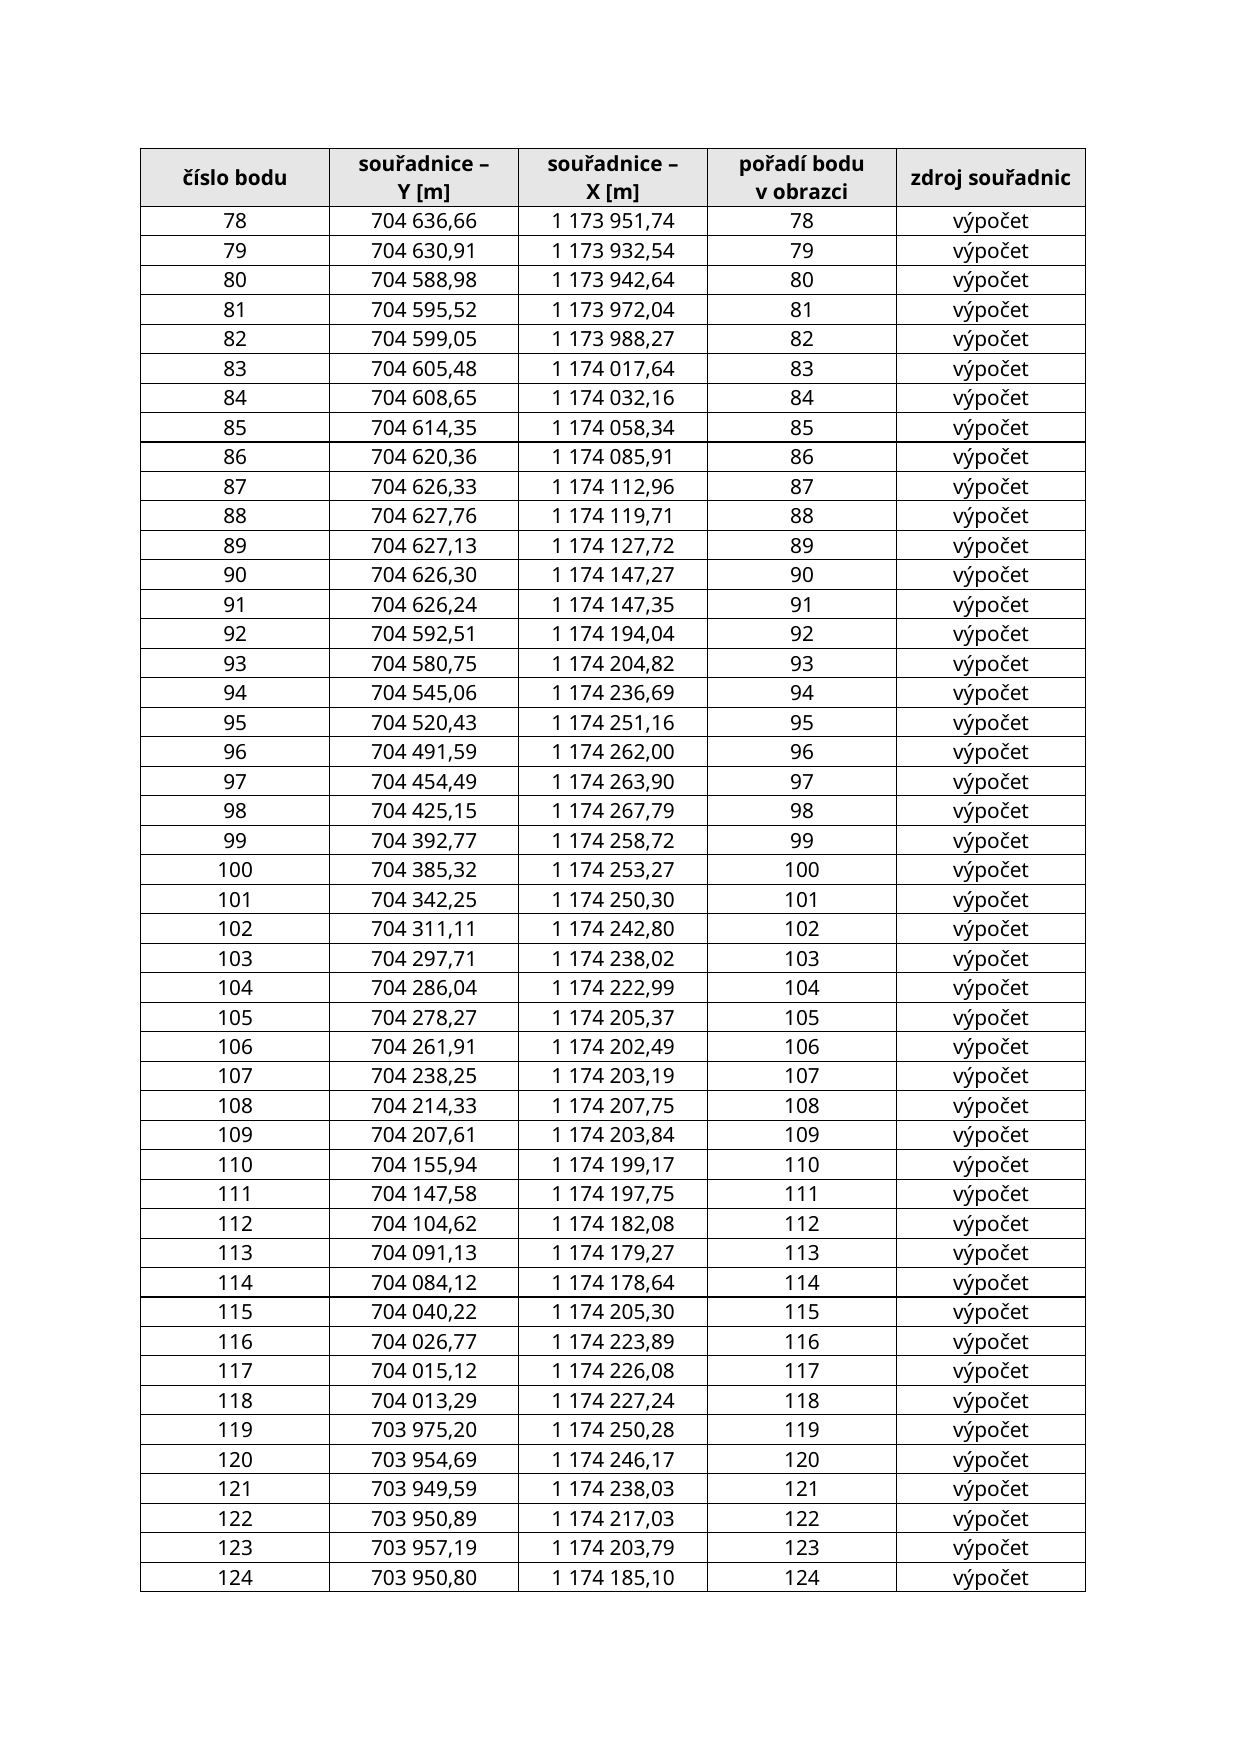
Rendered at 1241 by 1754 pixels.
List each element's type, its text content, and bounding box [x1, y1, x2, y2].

table_cell 111 [141, 1180, 329, 1208]
table_cell výpočet [897, 236, 1085, 264]
table_cell výpočet [897, 1298, 1085, 1326]
table_cell 704 636,66 [330, 207, 518, 235]
table_cell 1 174 226,08 [519, 1356, 707, 1385]
table_cell 1 174 205,37 [519, 1003, 707, 1031]
table_cell výpočet [897, 413, 1085, 441]
table_cell 704 040,22 [330, 1298, 518, 1326]
table_cell výpočet [897, 737, 1085, 766]
table_cell výpočet [897, 826, 1085, 854]
table_cell výpočet [897, 855, 1085, 884]
table_cell 1 174 253,27 [519, 855, 707, 884]
table_cell 704 425,15 [330, 796, 518, 825]
table_cell 704 605,48 [330, 354, 518, 382]
table_cell výpočet [897, 266, 1085, 294]
table_cell 704 286,04 [330, 973, 518, 1002]
table_cell 703 950,89 [330, 1504, 518, 1532]
table_cell 115 [708, 1298, 896, 1326]
table_cell 120 [141, 1445, 329, 1473]
table_cell 122 [708, 1504, 896, 1532]
table_cell 121 [141, 1474, 329, 1503]
table_cell výpočet [897, 207, 1085, 235]
table_cell 1 174 263,90 [519, 767, 707, 795]
table_cell výpočet [897, 796, 1085, 825]
table_cell 87 [708, 472, 896, 500]
table_cell 1 174 242,80 [519, 914, 707, 943]
table_cell 704 627,76 [330, 501, 518, 530]
table_cell 88 [141, 501, 329, 530]
table_cell 704 084,12 [330, 1268, 518, 1296]
table_cell 98 [708, 796, 896, 825]
table_cell 83 [141, 354, 329, 382]
table_cell 84 [708, 384, 896, 412]
table_cell 82 [141, 325, 329, 353]
table_cell 1 174 251,16 [519, 708, 707, 736]
table_cell výpočet [897, 708, 1085, 736]
table_cell výpočet [897, 1533, 1085, 1562]
table_cell 704 013,29 [330, 1386, 518, 1414]
table_cell 109 [708, 1121, 896, 1149]
table_cell 704 614,35 [330, 413, 518, 441]
table_cell 704 091,13 [330, 1239, 518, 1267]
table_cell 98 [141, 796, 329, 825]
table_cell 1 173 988,27 [519, 325, 707, 353]
table_cell 704 342,25 [330, 885, 518, 913]
table_cell 1 174 250,30 [519, 885, 707, 913]
table_cell 704 520,43 [330, 708, 518, 736]
table_cell 704 392,77 [330, 826, 518, 854]
table_cell 104 [708, 973, 896, 1002]
table_cell 95 [708, 708, 896, 736]
table_cell 1 173 942,64 [519, 266, 707, 294]
table_cell 79 [141, 236, 329, 264]
table_cell 110 [708, 1150, 896, 1178]
table_cell 106 [708, 1032, 896, 1061]
table_cell 704 104,62 [330, 1209, 518, 1237]
table_cell 97 [708, 767, 896, 795]
table_cell 704 297,71 [330, 944, 518, 972]
table_cell 1 174 258,72 [519, 826, 707, 854]
table_cell 704 626,33 [330, 472, 518, 500]
table_cell 1 174 199,17 [519, 1150, 707, 1178]
table_cell 1 174 182,08 [519, 1209, 707, 1237]
table_cell 1 174 032,16 [519, 384, 707, 412]
table_cell výpočet [897, 1032, 1085, 1061]
table_cell 704 207,61 [330, 1121, 518, 1149]
table_cell 1 174 194,04 [519, 619, 707, 648]
table_cell 108 [708, 1091, 896, 1119]
table_cell 106 [141, 1032, 329, 1061]
table_cell 124 [141, 1563, 329, 1591]
table_cell 1 173 951,74 [519, 207, 707, 235]
table_cell výpočet [897, 1445, 1085, 1473]
table_cell 1 174 236,69 [519, 678, 707, 707]
table_cell 101 [708, 885, 896, 913]
table_cell 100 [708, 855, 896, 884]
table_cell 104 [141, 973, 329, 1002]
table_cell 88 [708, 501, 896, 530]
table_cell 1 174 222,99 [519, 973, 707, 1002]
table_cell 90 [708, 560, 896, 589]
table_cell 96 [708, 737, 896, 766]
table_cell 704 026,77 [330, 1327, 518, 1355]
table_cell výpočet [897, 1150, 1085, 1178]
table_cell 1 174 119,71 [519, 501, 707, 530]
table_cell 100 [141, 855, 329, 884]
table_cell 111 [708, 1180, 896, 1208]
table_cell 704 385,32 [330, 855, 518, 884]
table_cell 704 454,49 [330, 767, 518, 795]
table_cell 105 [141, 1003, 329, 1031]
table_cell 1 174 250,28 [519, 1415, 707, 1444]
table_cell 102 [708, 914, 896, 943]
table_cell 85 [708, 413, 896, 441]
table_cell 1 174 085,91 [519, 443, 707, 471]
table_cell 119 [708, 1415, 896, 1444]
table_cell 114 [708, 1268, 896, 1296]
table_cell 81 [141, 295, 329, 323]
table_cell 704 608,65 [330, 384, 518, 412]
table_cell výpočet [897, 1474, 1085, 1503]
table_cell výpočet [897, 619, 1085, 648]
table_cell 90 [141, 560, 329, 589]
table_cell 704 630,91 [330, 236, 518, 264]
table_cell 1 174 112,96 [519, 472, 707, 500]
table_cell 1 174 179,27 [519, 1239, 707, 1267]
table_cell 1 173 932,54 [519, 236, 707, 264]
table_cell 86 [141, 443, 329, 471]
table_cell výpočet [897, 560, 1085, 589]
table_cell výpočet [897, 1062, 1085, 1090]
table_cell výpočet [897, 1239, 1085, 1267]
table_cell výpočet [897, 1180, 1085, 1208]
table_cell 103 [141, 944, 329, 972]
table_cell 1 174 223,89 [519, 1327, 707, 1355]
table_cell 117 [141, 1356, 329, 1385]
table_cell 94 [708, 678, 896, 707]
table_cell 1 174 178,64 [519, 1268, 707, 1296]
table_cell 703 950,80 [330, 1563, 518, 1591]
table_cell 122 [141, 1504, 329, 1532]
table_cell 110 [141, 1150, 329, 1178]
table_cell 1 174 238,03 [519, 1474, 707, 1503]
table_header zdroj souřadnic [897, 149, 1085, 206]
table_cell 78 [141, 207, 329, 235]
table_cell 1 174 204,82 [519, 649, 707, 677]
table_cell 115 [141, 1298, 329, 1326]
table_cell 704 311,11 [330, 914, 518, 943]
table_cell výpočet [897, 1268, 1085, 1296]
table_cell 124 [708, 1563, 896, 1591]
table_cell výpočet [897, 1563, 1085, 1591]
table_cell 704 620,36 [330, 443, 518, 471]
table_cell výpočet [897, 1415, 1085, 1444]
table_cell 1 174 017,64 [519, 354, 707, 382]
table_cell 1 174 058,34 [519, 413, 707, 441]
table_cell 704 261,91 [330, 1032, 518, 1061]
table_cell 1 174 147,35 [519, 590, 707, 618]
table_cell 99 [708, 826, 896, 854]
table_cell 119 [141, 1415, 329, 1444]
table_cell 704 545,06 [330, 678, 518, 707]
table_cell výpočet [897, 501, 1085, 530]
table_cell 87 [141, 472, 329, 500]
table_header souřadnice – X [m] [519, 149, 707, 206]
table_cell 1 174 227,24 [519, 1386, 707, 1414]
table_cell 94 [141, 678, 329, 707]
table_cell 78 [708, 207, 896, 235]
table_cell výpočet [897, 1121, 1085, 1149]
table_cell 93 [141, 649, 329, 677]
table_cell 109 [141, 1121, 329, 1149]
table_cell 80 [708, 266, 896, 294]
table_cell 1 174 217,03 [519, 1504, 707, 1532]
table_cell 123 [141, 1533, 329, 1562]
table_cell 82 [708, 325, 896, 353]
table_cell 704 588,98 [330, 266, 518, 294]
table_cell 118 [141, 1386, 329, 1414]
table_cell 114 [141, 1268, 329, 1296]
table_cell výpočet [897, 295, 1085, 323]
table_cell 704 491,59 [330, 737, 518, 766]
table_cell 1 174 202,49 [519, 1032, 707, 1061]
table_cell 93 [708, 649, 896, 677]
table_cell výpočet [897, 767, 1085, 795]
table_cell výpočet [897, 1386, 1085, 1414]
table_cell 99 [141, 826, 329, 854]
table_cell 84 [141, 384, 329, 412]
table_header souřadnice – Y [m] [330, 149, 518, 206]
table_cell výpočet [897, 1003, 1085, 1031]
table_cell 91 [708, 590, 896, 618]
table_cell výpočet [897, 1356, 1085, 1385]
table_cell 118 [708, 1386, 896, 1414]
table_cell 1 173 972,04 [519, 295, 707, 323]
table_cell 704 599,05 [330, 325, 518, 353]
table_cell 703 954,69 [330, 1445, 518, 1473]
table_cell 1 174 203,19 [519, 1062, 707, 1090]
table_cell výpočet [897, 472, 1085, 500]
table_cell 105 [708, 1003, 896, 1031]
table_cell 116 [708, 1327, 896, 1355]
table_header číslo bodu [141, 149, 329, 206]
table_cell 112 [141, 1209, 329, 1237]
table_cell 704 278,27 [330, 1003, 518, 1031]
table_cell 95 [141, 708, 329, 736]
table_cell 1 174 147,27 [519, 560, 707, 589]
table_cell výpočet [897, 354, 1085, 382]
table_cell 81 [708, 295, 896, 323]
table_cell 113 [708, 1239, 896, 1267]
table_cell 107 [141, 1062, 329, 1090]
table_cell výpočet [897, 1091, 1085, 1119]
table_cell 116 [141, 1327, 329, 1355]
table_cell 79 [708, 236, 896, 264]
table_cell 91 [141, 590, 329, 618]
table_cell 704 580,75 [330, 649, 518, 677]
table_cell 86 [708, 443, 896, 471]
table_cell 704 238,25 [330, 1062, 518, 1090]
table_cell 121 [708, 1474, 896, 1503]
table_cell 704 015,12 [330, 1356, 518, 1385]
table_cell výpočet [897, 590, 1085, 618]
table_header pořadí bodu v obrazci [708, 149, 896, 206]
table_cell výpočet [897, 325, 1085, 353]
table_cell 1 174 197,75 [519, 1180, 707, 1208]
table_cell 101 [141, 885, 329, 913]
table_cell 703 957,19 [330, 1533, 518, 1562]
table_cell 1 174 205,30 [519, 1298, 707, 1326]
table_cell 1 174 127,72 [519, 531, 707, 559]
table_cell 704 214,33 [330, 1091, 518, 1119]
table_cell 1 174 203,79 [519, 1533, 707, 1562]
table_cell 83 [708, 354, 896, 382]
table_cell 704 627,13 [330, 531, 518, 559]
table_cell 96 [141, 737, 329, 766]
table_cell 704 147,58 [330, 1180, 518, 1208]
table_cell 102 [141, 914, 329, 943]
table_cell 704 592,51 [330, 619, 518, 648]
table_cell 703 975,20 [330, 1415, 518, 1444]
table_cell 89 [141, 531, 329, 559]
table_cell 92 [708, 619, 896, 648]
table_cell 107 [708, 1062, 896, 1090]
table_cell 1 174 262,00 [519, 737, 707, 766]
table_cell 123 [708, 1533, 896, 1562]
table_cell výpočet [897, 1209, 1085, 1237]
table_cell 89 [708, 531, 896, 559]
table_cell výpočet [897, 1504, 1085, 1532]
table_cell 704 626,24 [330, 590, 518, 618]
table_cell 704 155,94 [330, 1150, 518, 1178]
table_cell 97 [141, 767, 329, 795]
table_cell 704 626,30 [330, 560, 518, 589]
table_cell 120 [708, 1445, 896, 1473]
table_cell 113 [141, 1239, 329, 1267]
table_cell výpočet [897, 885, 1085, 913]
table_cell 80 [141, 266, 329, 294]
table_cell 117 [708, 1356, 896, 1385]
table_cell 108 [141, 1091, 329, 1119]
table_cell 112 [708, 1209, 896, 1237]
table_cell 1 174 267,79 [519, 796, 707, 825]
table_cell 1 174 203,84 [519, 1121, 707, 1149]
table_cell 85 [141, 413, 329, 441]
table_cell 1 174 238,02 [519, 944, 707, 972]
table_cell výpočet [897, 914, 1085, 943]
table_cell 92 [141, 619, 329, 648]
table_cell výpočet [897, 944, 1085, 972]
table_cell 1 174 246,17 [519, 1445, 707, 1473]
table_cell 704 595,52 [330, 295, 518, 323]
table_cell 1 174 207,75 [519, 1091, 707, 1119]
table_cell výpočet [897, 678, 1085, 707]
table_cell výpočet [897, 384, 1085, 412]
table_cell 703 949,59 [330, 1474, 518, 1503]
table_cell výpočet [897, 973, 1085, 1002]
table_cell 1 174 185,10 [519, 1563, 707, 1591]
table_cell výpočet [897, 1327, 1085, 1355]
table_cell výpočet [897, 531, 1085, 559]
table_cell výpočet [897, 443, 1085, 471]
table_cell 103 [708, 944, 896, 972]
table_cell výpočet [897, 649, 1085, 677]
